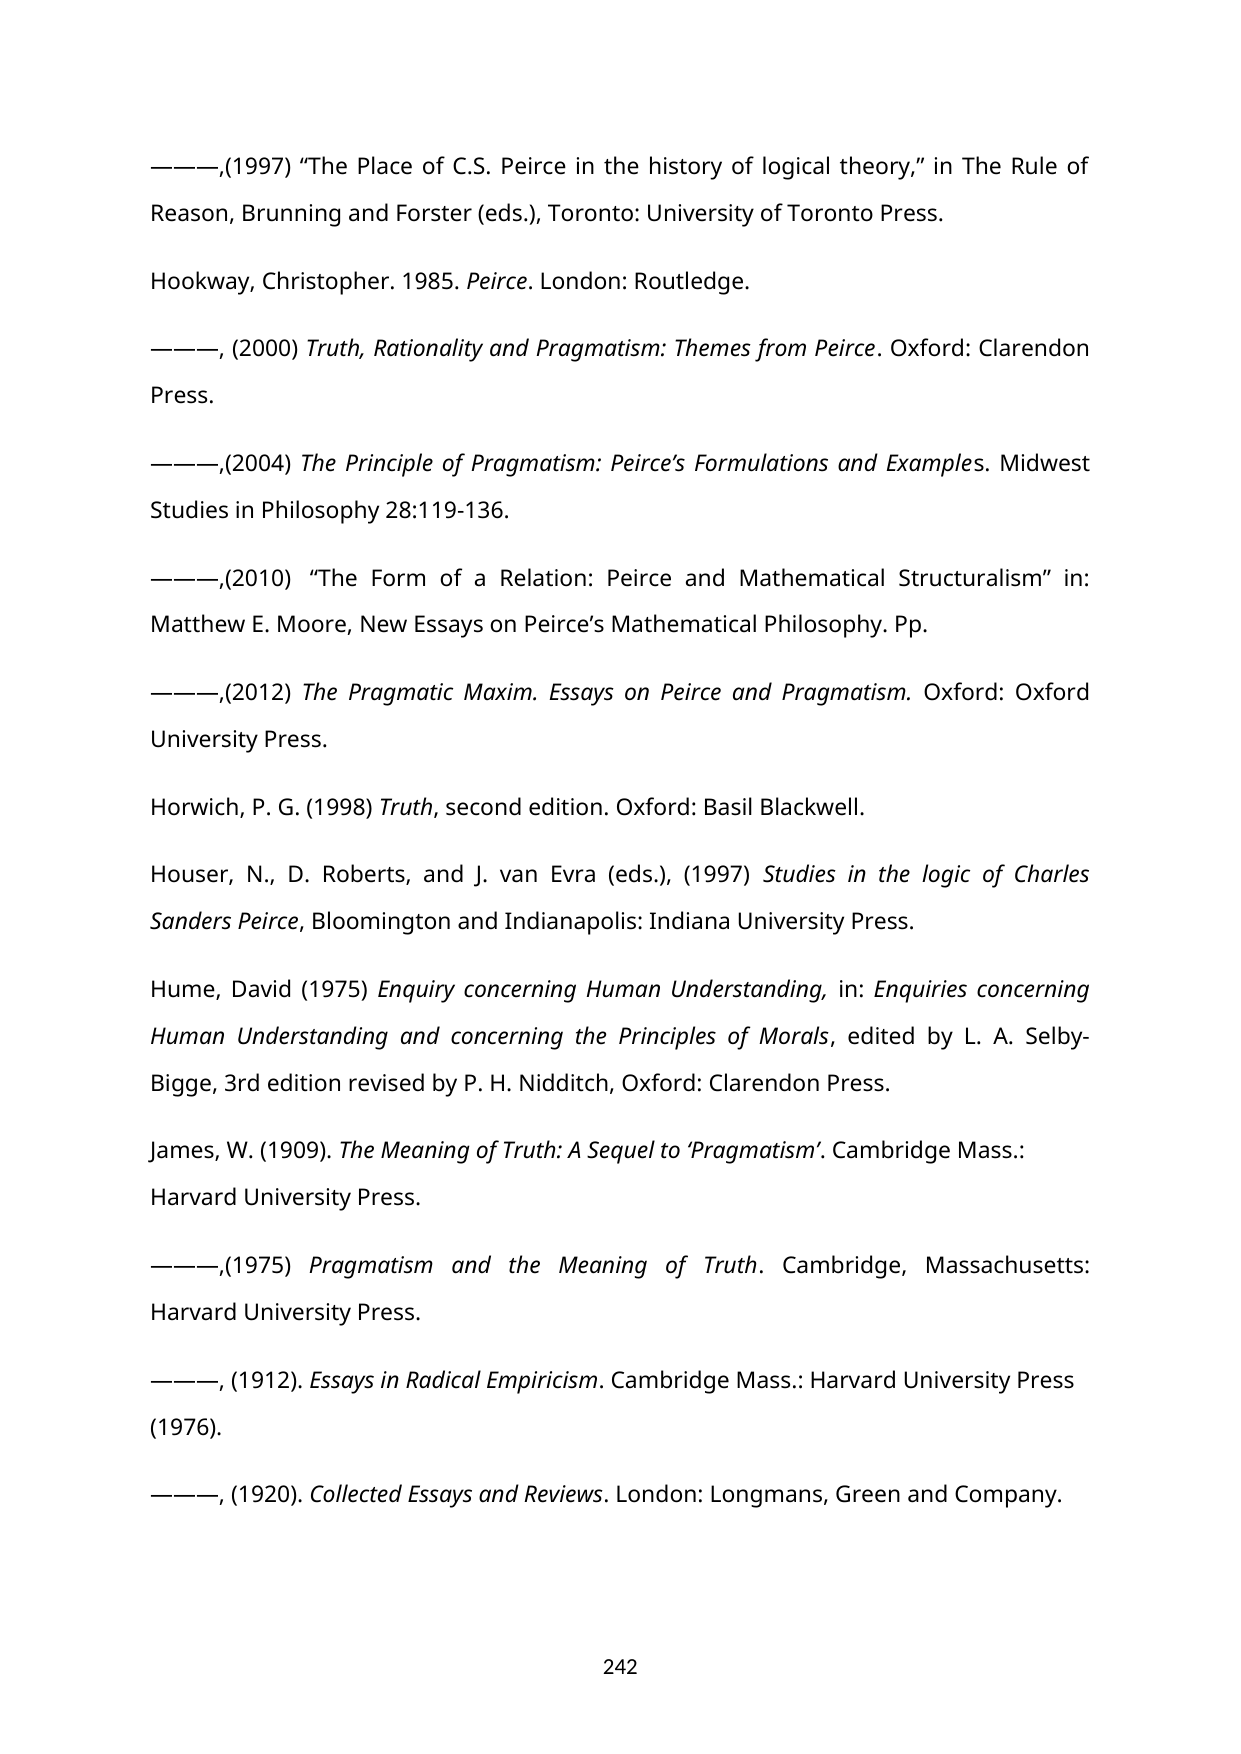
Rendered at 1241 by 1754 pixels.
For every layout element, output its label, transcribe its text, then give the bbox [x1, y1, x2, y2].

text Hume, David (1975) Enquiry concerning Human Understanding, in: Enquiries concerning Human Understanding and concerning the Principles of Morals, edited by L. A. Selby-Bigge, 3rd edition revised by P. H. Nidditch, Oxford: Clarendon Press. [150, 973, 1090, 1098]
text ———,(2010) “The Form of a Relation: Peirce and Mathematical Structuralism” in: Matthew E. Moore, New Essays on Peirce’s Mathematical Philosophy. Pp. [150, 561, 1090, 639]
text ———, (2000) Truth, Rationality and Pragmatism: Themes from Peirce. Oxford: Clarendon Press. [150, 332, 1090, 410]
text ———,(2012) The Pragmatic Maxim. Essays on Peirce and Pragmatism. Oxford: Oxford University Press. [150, 676, 1090, 754]
text Houser, N., D. Roberts, and J. van Evra (eds.), (1997) Studies in the logic of Charles Sanders Peirce, Bloomington and Indianapolis: Indiana University Press. [150, 858, 1090, 936]
text ———, (1912). Essays in Radical Empiricism. Cambridge Mass.: Harvard University Press (1976). [150, 1363, 1090, 1442]
text Hookway, Christopher. 1985. Peirce. London: Routledge. [150, 264, 1090, 296]
text ———,(2004) The Principle of Pragmatism: Peirce’s Formulations and Examples. Midwest Studies in Philosophy 28:119-136. [150, 447, 1090, 525]
text ———,(1975) Pragmatism and the Meaning of Truth. Cambridge, Massachusetts: Harvard University Press. [150, 1249, 1090, 1327]
text Horwich, P. G. (1998) Truth, second edition. Oxford: Basil Blackwell. [150, 791, 1090, 822]
text ———,(1997) “The Place of C.S. Peirce in the history of logical theory,” in The Rule of Reason, Brunning and Forster (eds.), Toronto: University of Toronto Press. [150, 150, 1090, 228]
text ———, (1920). Collected Essays and Reviews. London: Longmans, Green and Company. [150, 1478, 1090, 1509]
text James, W. (1909). The Meaning of Truth: A Sequel to ‘Pragmatism’. Cambridge Mass.: Harvard University Press. [150, 1134, 1090, 1212]
